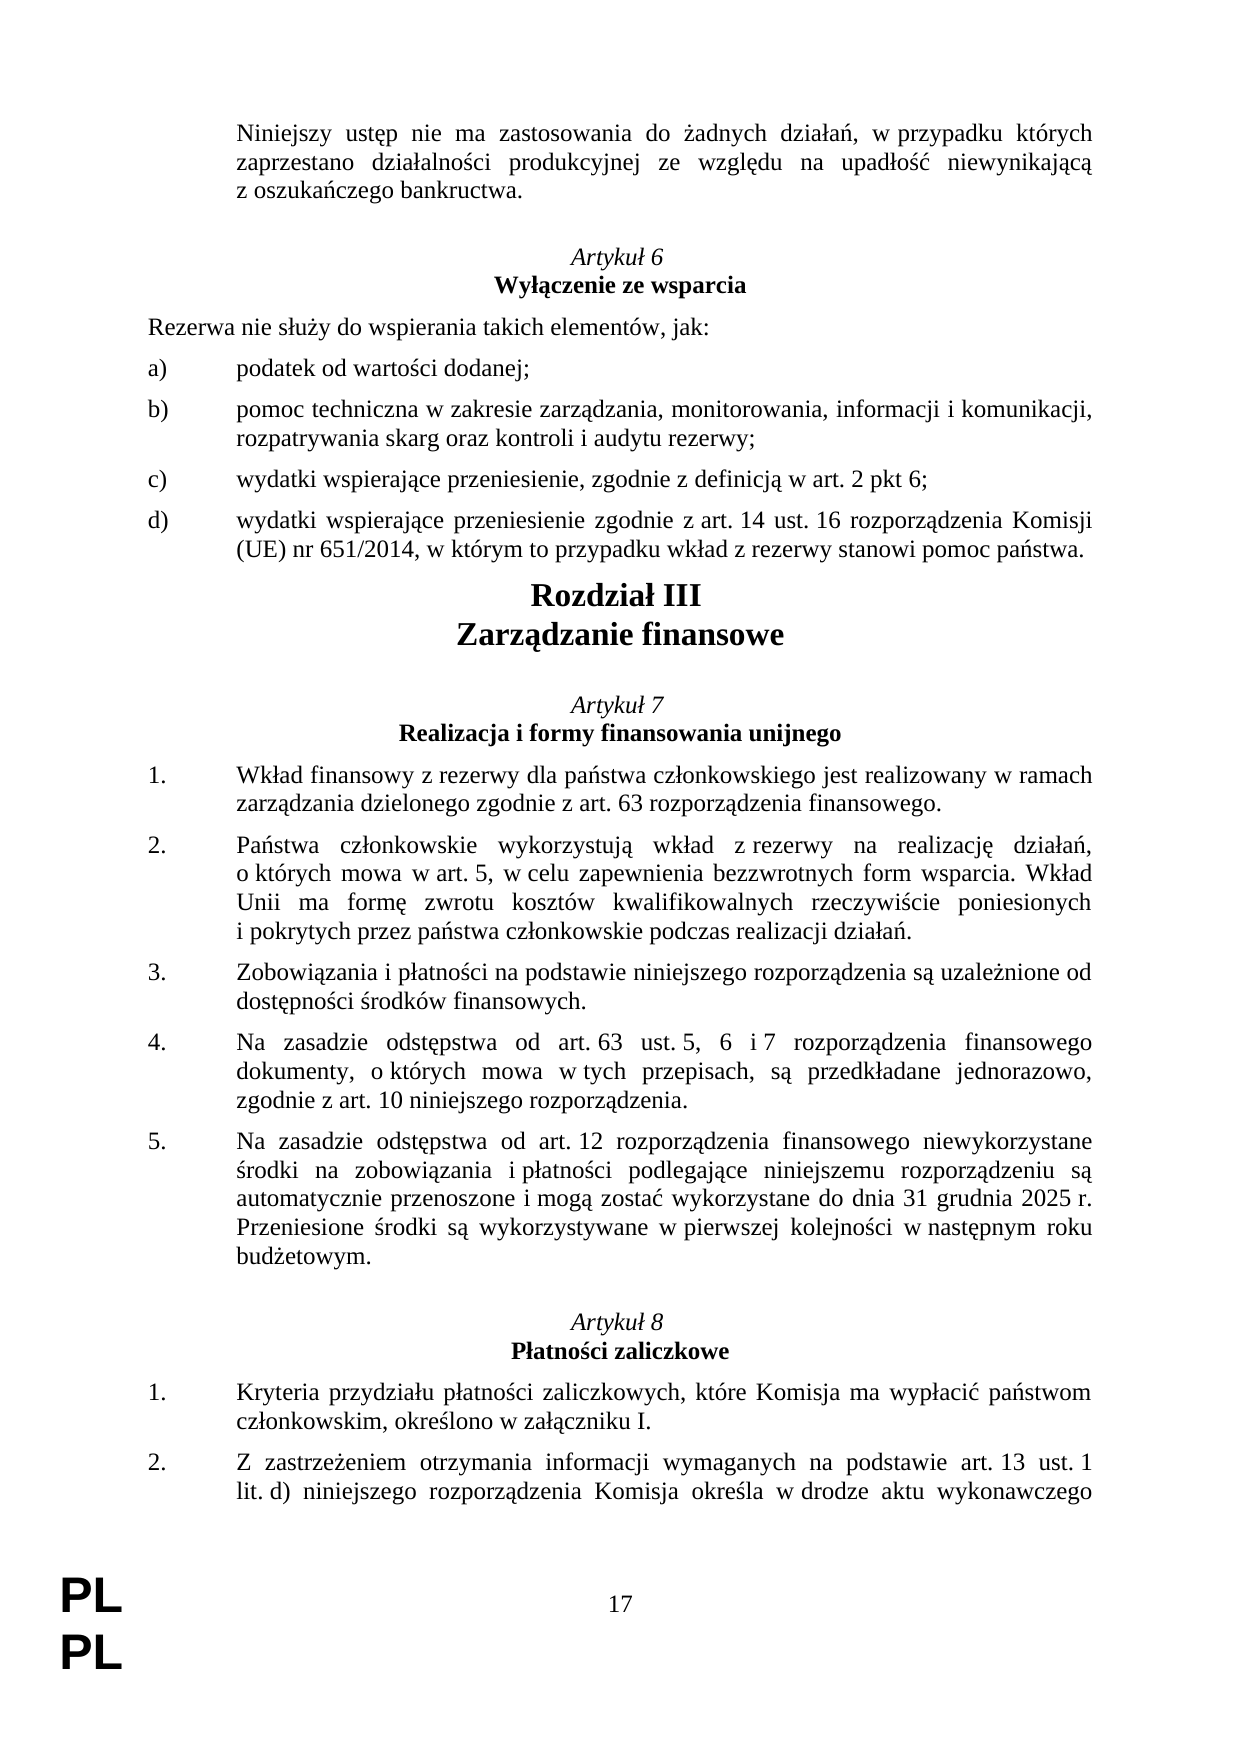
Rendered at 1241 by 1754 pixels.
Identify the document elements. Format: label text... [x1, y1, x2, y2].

text Artykuł 8 Płatności zaliczkowe [148, 1307, 1092, 1365]
text a) podatek od wartości dodanej; [148, 353, 1092, 382]
text 1. Kryteria przydziału płatności zaliczkowych, które Komisja ma wypłacić państwom członkowskim, określono w załączniku I. [148, 1377, 1092, 1435]
text 1. Wkład finansowy z rezerwy dla państwa członkowskiego jest realizowany w ramach zarządzania dzielonego zgodnie z art. 63 rozporządzenia finansowego. [148, 760, 1092, 817]
text Niniejszy ustęp nie ma zastosowania do żadnych działań, w przypadku których zaprzestano działalności produkcyjnej ze względu na upadłość niewynikającą z oszukańczego bankructwa. [236, 118, 1092, 204]
text 3. Zobowiązania i płatności na podstawie niniejszego rozporządzenia są uzależnione od dostępności środków finansowych. [148, 957, 1092, 1015]
text 5. Na zasadzie odstępstwa od art. 12 rozporządzenia finansowego niewykorzystane środki na zobowiązania i płatności podlegające niniejszemu rozporządzeniu są automatycznie przenoszone i mogą zostać wykorzystane do dnia 31 grudnia 2025 r. Przeniesione środki są wykorzystywane w pierwszej kolejności w następnym roku budżetowym. [148, 1126, 1092, 1270]
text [148, 1447, 1092, 1505]
title Rozdział III Zarządzanie finansowe [148, 576, 1092, 652]
text d) wydatki wspierające przeniesienie zgodnie z art. 14 ust. 16 rozporządzenia Komisji (UE) nr 651/2014, w którym to przypadku wkład z rezerwy stanowi pomoc państwa. [148, 506, 1092, 563]
text Artykuł 6 Wyłączenie ze wsparcia [148, 242, 1092, 299]
text 2. Państwa członkowskie wykorzystują wkład z rezerwy na realizację działań, o których mowa w art. 5, w celu zapewnienia bezzwrotnych form wsparcia. Wkład Unii ma formę zwrotu kosztów kwalifikowalnych rzeczywiście poniesionych i pokrytych przez państwa członkowskie podczas realizacji działań. [148, 830, 1092, 945]
text 4. Na zasadzie odstępstwa od art. 63 ust. 5, 6 i 7 rozporządzenia finansowego dokumenty, o których mowa w tych przepisach, są przedkładane jednorazowo, zgodnie z art. 10 niniejszego rozporządzenia. [148, 1027, 1092, 1113]
text b) pomoc techniczna w zakresie zarządzania, monitorowania, informacji i komunikacji, rozpatrywania skarg oraz kontroli i audytu rezerwy; [148, 394, 1092, 452]
text c) wydatki wspierające przeniesienie, zgodnie z definicją w art. 2 pkt 6; [148, 464, 1092, 493]
text Artykuł 7 Realizacja i formy finansowania unijnego [148, 690, 1092, 747]
text Rezerwa nie służy do wspierania takich elementów, jak: [148, 312, 1092, 341]
